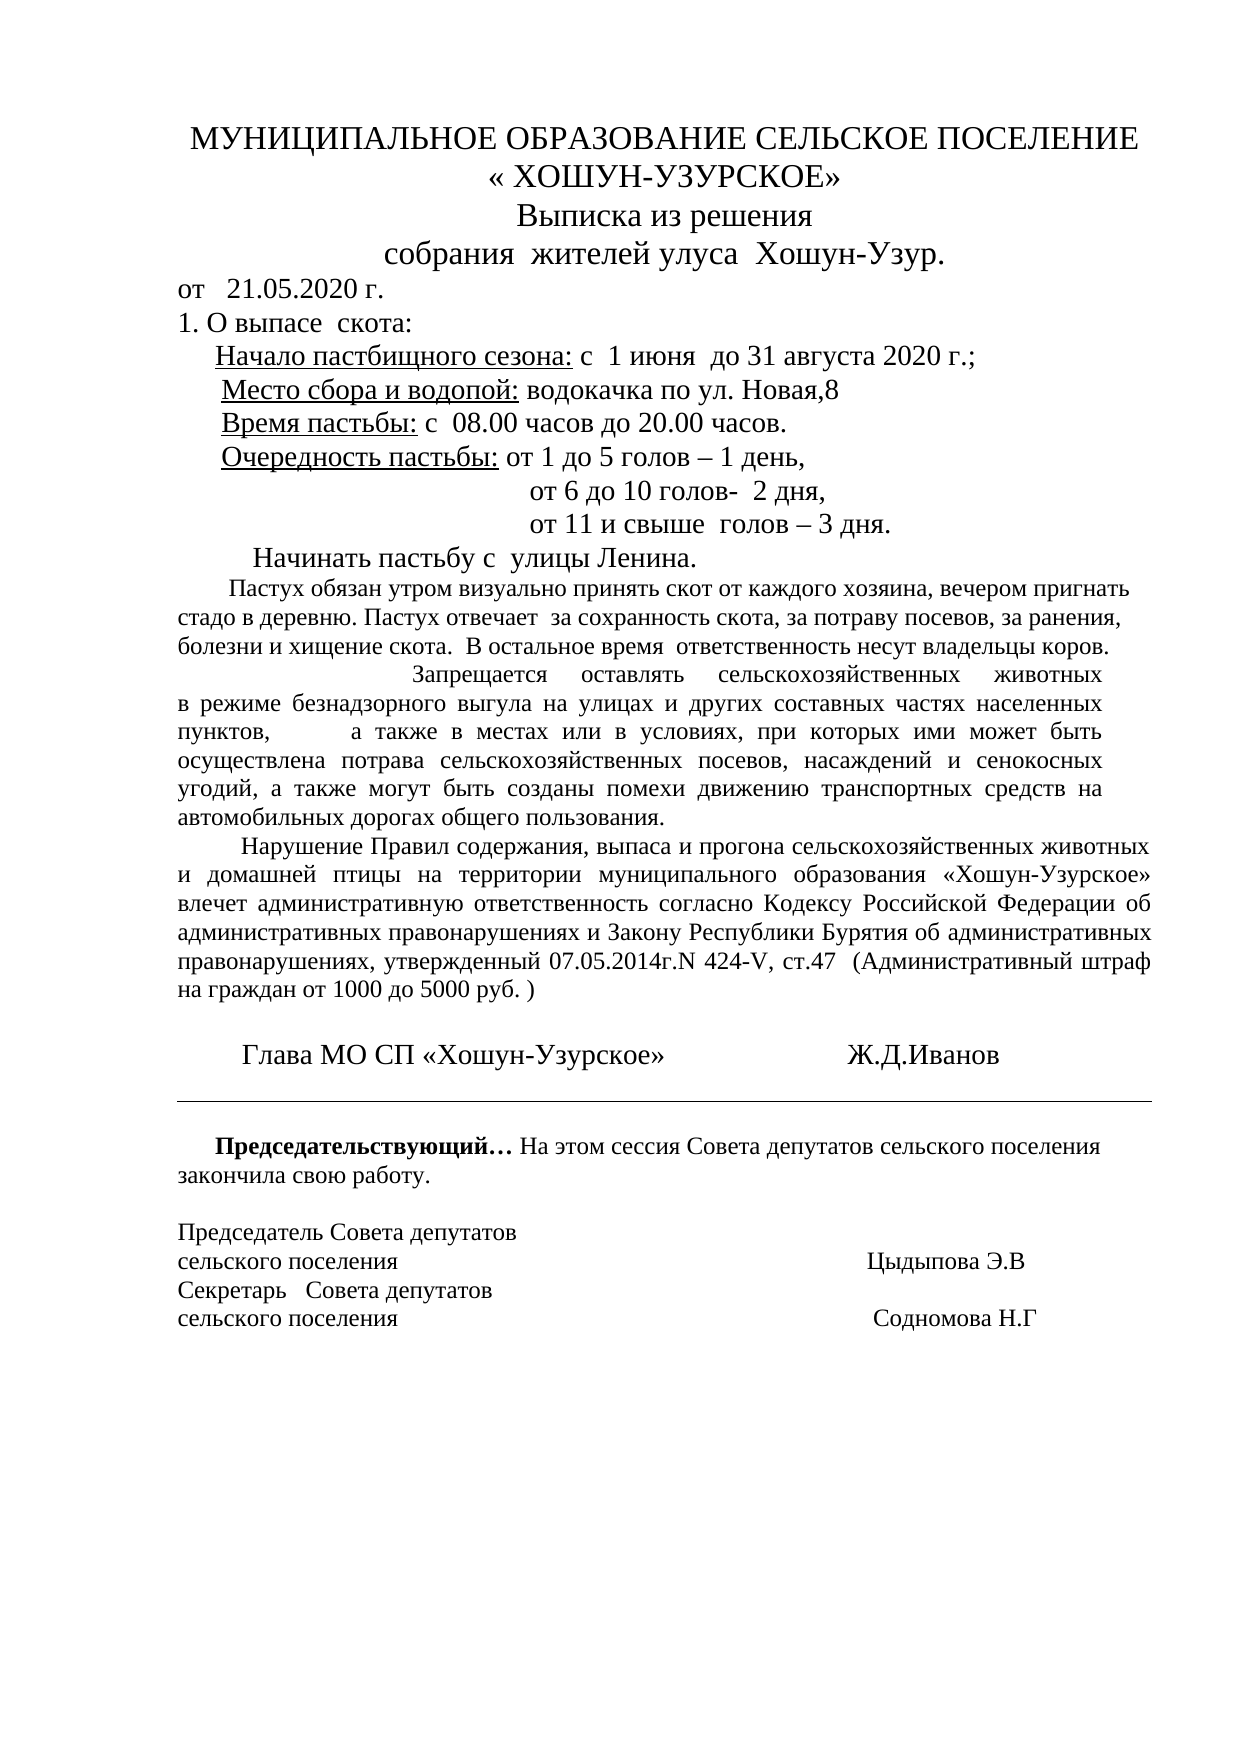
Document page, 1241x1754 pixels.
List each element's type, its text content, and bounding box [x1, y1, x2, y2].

text сельского поселения Цыдыпова Э.В [177, 1246, 1152, 1275]
text Пастух обязан утром визуально принять скот от каждого хозяина, вечером пригнать стадо в деревню. Пастух отвечает за сохранность скота, за потраву посевов, за ранения, болезни и хищение скота. В остальное время ответственность несут владельцы коров. [177, 573, 1152, 659]
text Секретарь Совета депутатов [177, 1275, 1152, 1303]
text МУНИЦИПАЛЬНОЕ ОБРАЗОВАНИЕ СЕЛЬСКОЕ ПОСЕЛЕНИЕ « ХОШУН-УЗУРСКОЕ» [177, 118, 1152, 195]
text Очередность пастьбы: от 1 до 5 голов – 1 день, [177, 439, 1152, 473]
text от 11 и свыше голов – 3 дня. Начинать пастьбу с улицы Ленина. [252, 506, 1152, 573]
text Председатель Совета депутатов [177, 1217, 1152, 1246]
text Нарушение Правил содержания, выпаса и прогона сельскохозяйственных животных и домашней птицы на территории муниципального образования «Хошун-Узурское» влечет административную ответственность согласно Кодексу Российской Федерации об административных правонарушениях и Закону Республики Бурятия об административных правонарушениях, утвержденный 07.05.2014г.N 424-V, ст.47 (Административный штраф на граждан от 1000 до 5000 руб. ) [177, 831, 1152, 1003]
text Глава МО СП «Хошун-Узурское» Ж.Д.Иванов [88, 1037, 1152, 1070]
text Председательствующий… На этом сессия Совета депутатов сельского поселения закончила свою работу. [177, 1131, 1152, 1188]
text сельского поселения Содномова Н.Г [177, 1303, 1152, 1332]
text Место сбора и водопой: водокачка по ул. Новая,8 [177, 372, 1152, 406]
text 1. О выпасе скота: [177, 305, 1152, 338]
text Начало пастбищного сезона: с 1 июня до 31 августа 2020 г.; [215, 338, 1152, 372]
text Выписка из решения [177, 195, 1152, 233]
text собрания жителей улуса Хошун-Узур. [177, 233, 1152, 271]
text Запрещается оставлять сельскохозяйственных животных в режиме безнадзорного выгула на улицах и других составных частях населенных пунктов, а также в местах или в условиях, при которых ими может быть осуществлена потрава сельскохозяйственных посевов, насаждений и сенокосных угодий, а также могут быть созданы помехи движению транспортных средств на автомобильных дорогах общего пользования. [177, 659, 1104, 831]
text Время пастьбы: с 08.00 часов до 20.00 часов. [177, 406, 1152, 439]
text от 21.05.2020 г. [177, 271, 1152, 305]
text от 6 до 10 голов- 2 дня, [252, 473, 1152, 506]
